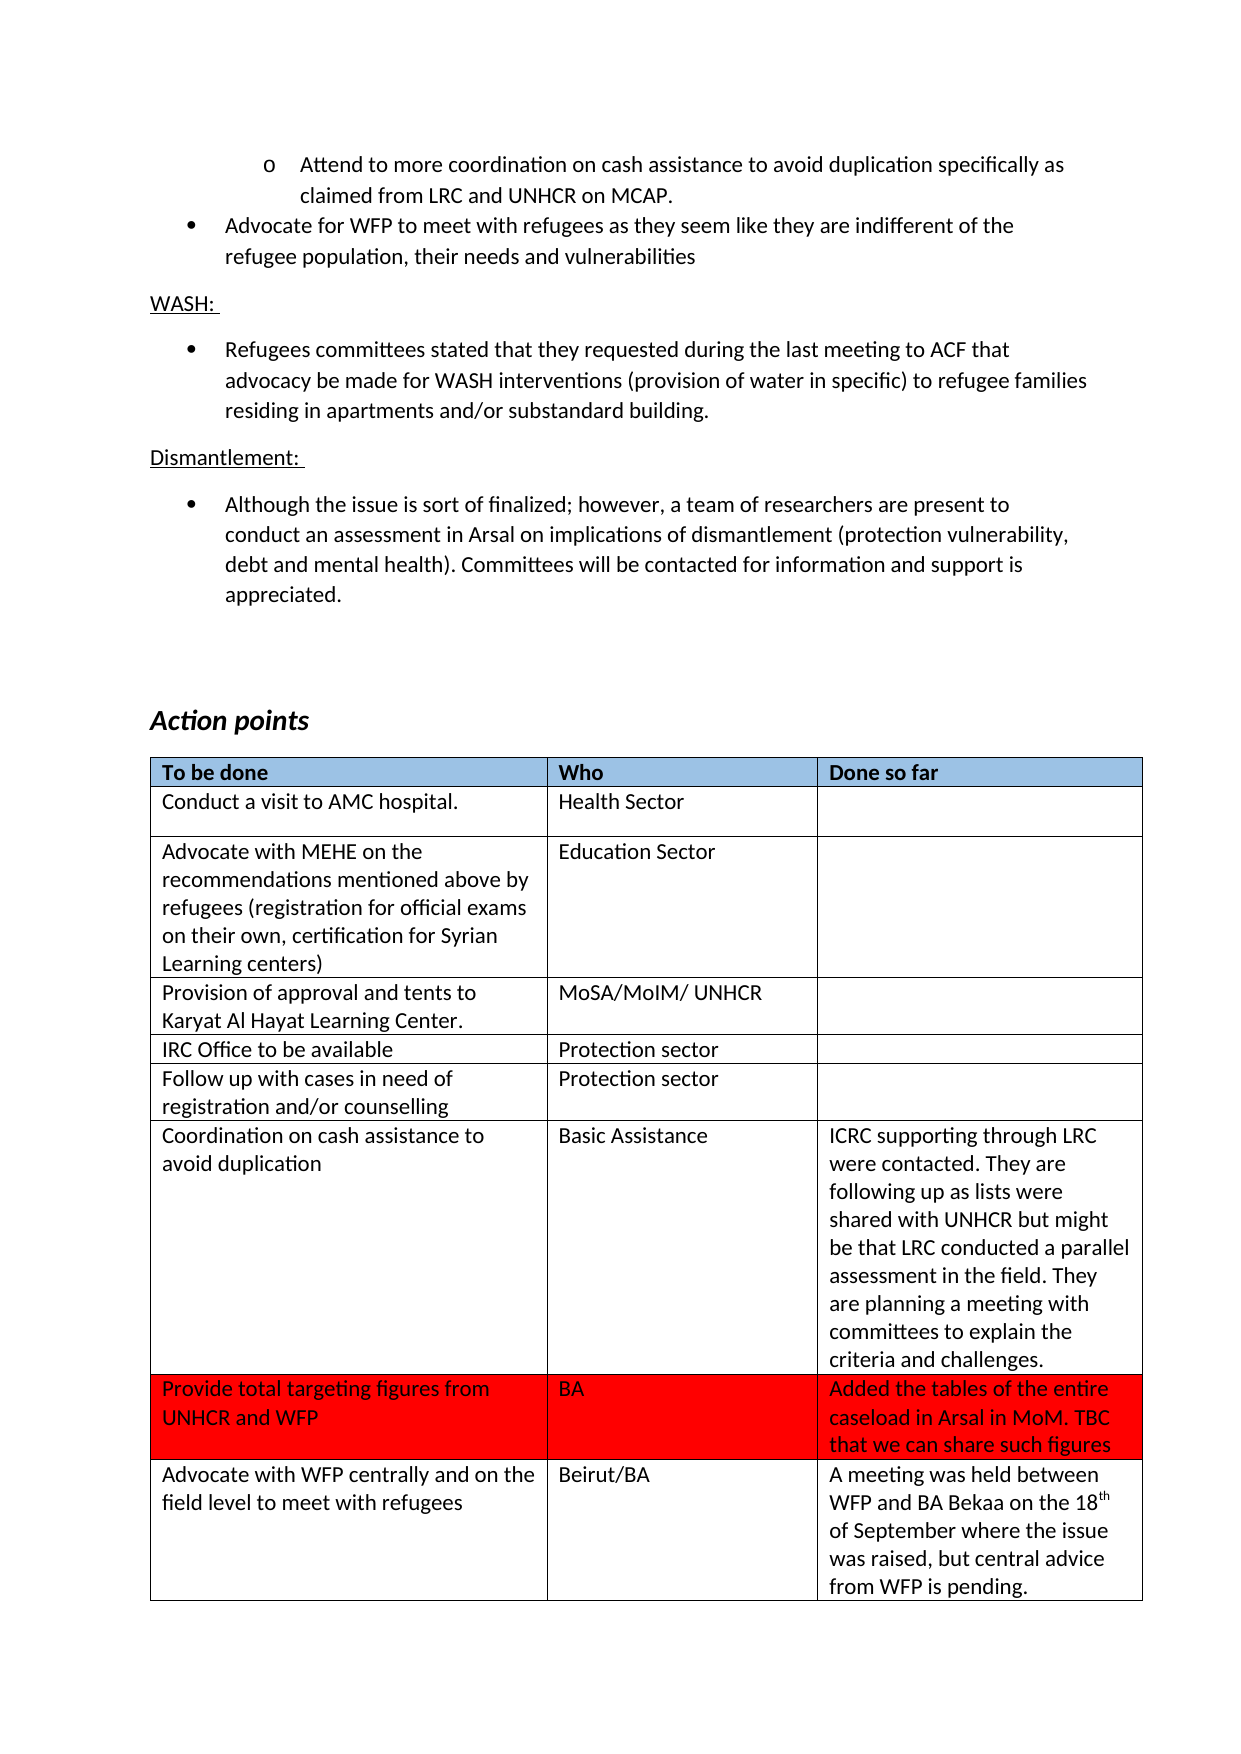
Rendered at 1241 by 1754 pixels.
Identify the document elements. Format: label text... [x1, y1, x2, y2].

table_cell A meeting was held between WFP and BA Bekaa on the 18th of September where the issue was raised, but central advice from WFP is pending. [818, 1460, 1142, 1600]
table_cell Basic Assistance [548, 1121, 817, 1373]
table_cell Added the tables of the entire caseload in Arsal in MoM. TBC that we can share such figures [818, 1375, 1142, 1459]
text WASH: [150, 289, 1090, 317]
table_cell IRC Office to be available [151, 1035, 547, 1063]
table_cell Conduct a visit to AMC hospital. [151, 787, 547, 836]
table_cell MoSA/MoIM/ UNHCR [548, 978, 817, 1034]
table_cell [818, 787, 1142, 836]
table_cell Follow up with cases in need of registration and/or counselling [151, 1064, 547, 1120]
list Refugees committees stated that they requested during the last meeting to ACF that advocacy be made for WASH interventions (provision of water in specific) to refugee families residing in apartments and/or substandard building. [187, 336, 1090, 424]
table_header To be done [151, 758, 547, 786]
table_cell Protection sector [548, 1064, 817, 1120]
text Action points [150, 702, 1090, 738]
table_cell [818, 1064, 1142, 1120]
list Advocate for WFP to meet with refugees as they seem like they are indifferent of the refugee population, their needs and vulnerabilities [187, 212, 1090, 270]
table_cell Provide total targeting figures from UNHCR and WFP [151, 1375, 547, 1459]
text Dismantlement: [150, 443, 1090, 471]
table_cell Advocate with MEHE on the recommendations mentioned above by refugees (registration for official exams on their own, certification for Syrian Learning centers) [151, 837, 547, 977]
table_header Who [548, 758, 817, 786]
list Attend to more coordination on cash assistance to avoid duplication specifically as claimed from LRC and UNHCR on MCAP. [262, 150, 1090, 209]
table_cell Health Sector [548, 787, 817, 836]
table_cell Education Sector [548, 837, 817, 977]
table_cell [818, 978, 1142, 1034]
table_header Done so far [818, 758, 1142, 786]
table_cell BA [548, 1375, 817, 1459]
table_cell Coordination on cash assistance to avoid duplication [151, 1121, 547, 1373]
list Although the issue is sort of finalized; however, a team of researchers are present to conduct an assessment in Arsal on implications of dismantlement (protection vulnerability, debt and mental health). Committees will be contacted for information and support is appreciated. [187, 490, 1090, 608]
table_cell [818, 837, 1142, 977]
table_cell [818, 1035, 1142, 1063]
table_cell Beirut/BA [548, 1460, 817, 1600]
table_cell Provision of approval and tents to Karyat Al Hayat Learning Center. [151, 978, 547, 1034]
table_cell Protection sector [548, 1035, 817, 1063]
table_cell ICRC supporting through LRC were contacted. They are following up as lists were shared with UNHCR but might be that LRC conducted a parallel assessment in the field. They are planning a meeting with committees to explain the criteria and challenges. [818, 1121, 1142, 1373]
table_cell Advocate with WFP centrally and on the field level to meet with refugees [151, 1460, 547, 1600]
